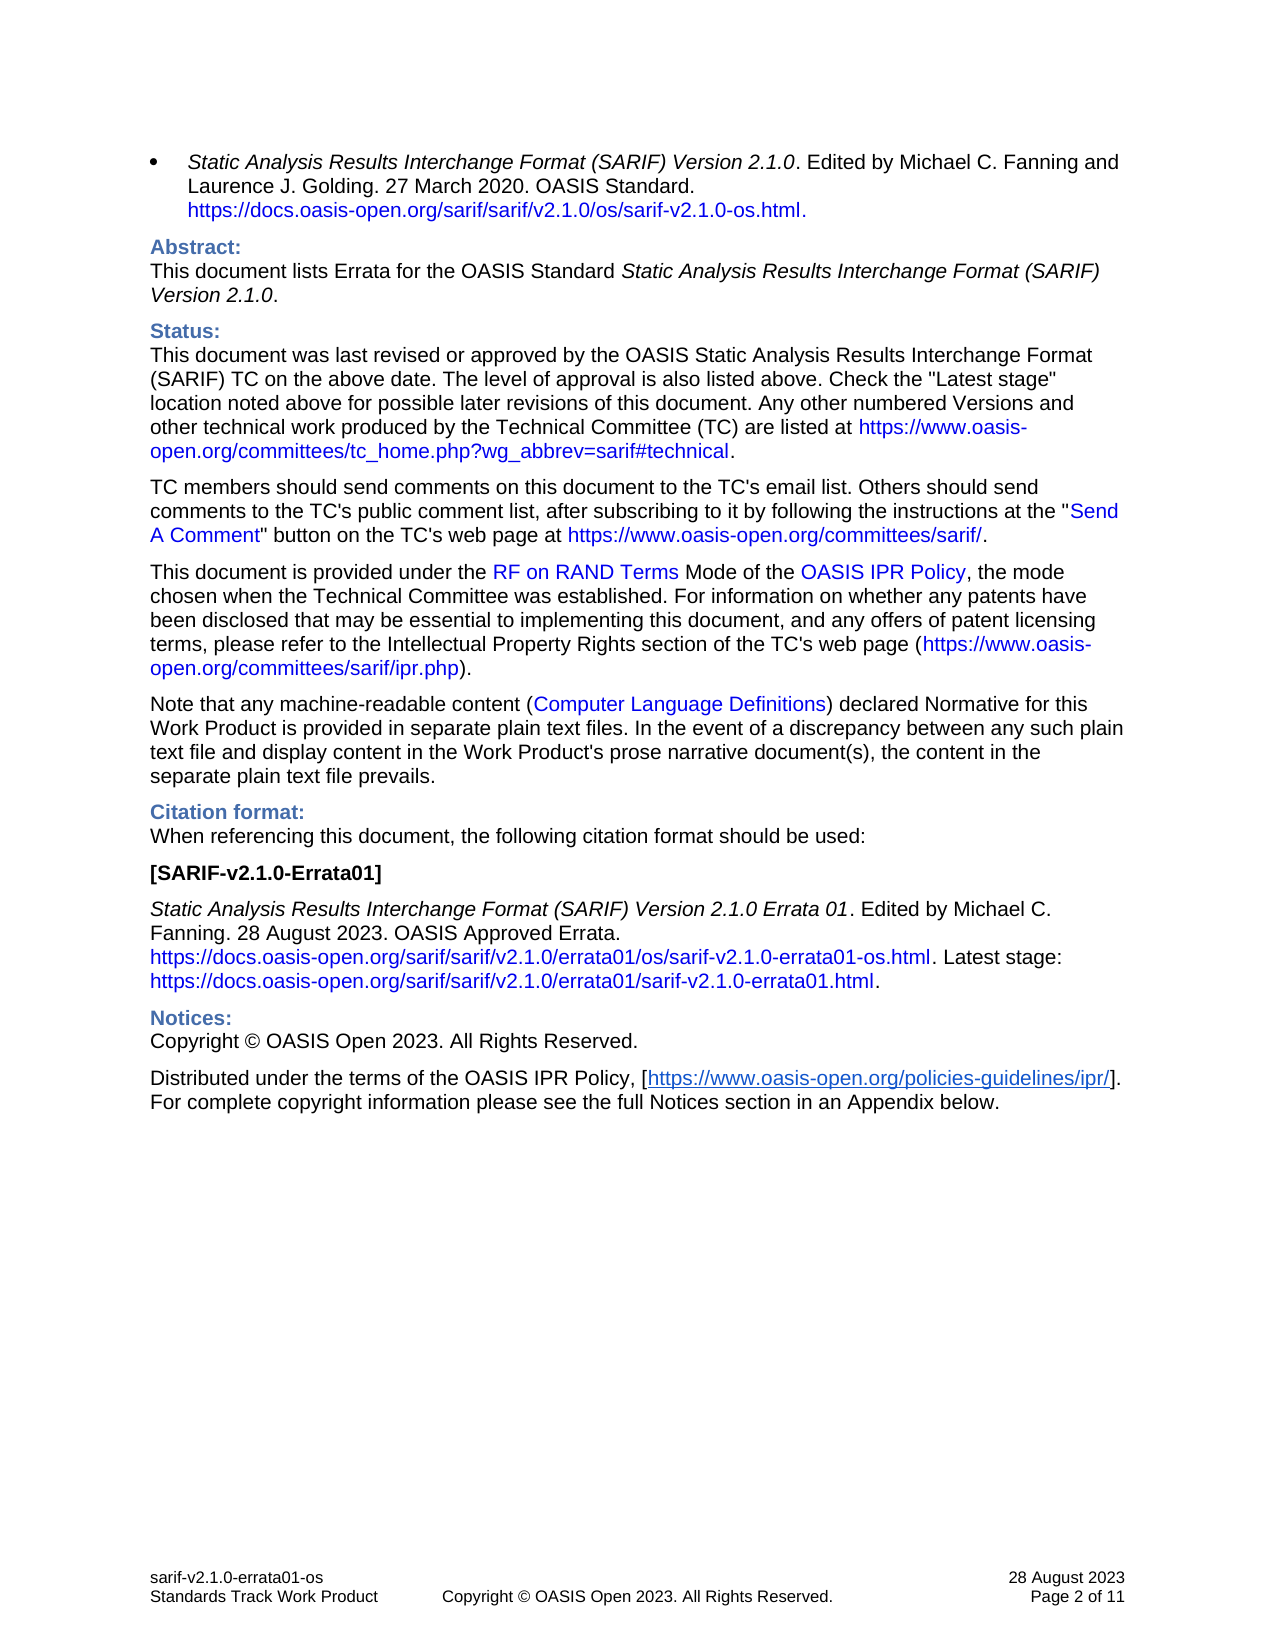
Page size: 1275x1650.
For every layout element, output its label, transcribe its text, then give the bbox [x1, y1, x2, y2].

text This document lists Errata for the OASIS Standard Static Analysis Results Interchange Format (SARIF) Version 2.1.0. [150, 258, 1125, 306]
title Status: [150, 319, 1125, 343]
text This document is provided under the RF on RAND Terms Mode of the OASIS IPR Policy, the mode chosen when the Technical Committee was established. For information on whether any patents have been disclosed that may be essential to implementing this document, and any offers of patent licensing terms, please refer to the Intellectual Property Rights section of the TC's web page (https://www.oasis-open.org/committees/sarif/ipr.php). [150, 559, 1125, 679]
text Copyright © OASIS Open 2023. All Rights Reserved. [150, 1029, 1125, 1053]
text When referencing this document, the following citation format should be used: [150, 824, 1125, 848]
title Abstract: [150, 234, 1125, 258]
text Static Analysis Results Interchange Format (SARIF) Version 2.1.0 Errata 01. Edited by Michael C. Fanning. 28 August 2023. OASIS Approved Errata. https://docs.oasis-open.org/sarif/sarif/v2.1.0/errata01/os/sarif-v2.1.0-errata01-os.html. Latest stage: https://docs.oasis-open.org/sarif/sarif/v2.1.0/errata01/sarif-v2.1.0-errata01.html. [150, 897, 1125, 993]
text Note that any machine-readable content (Computer Language Definitions) declared Normative for this Work Product is provided in separate plain text files. In the event of a discrepancy between any such plain text file and display content in the Work Product's prose narrative document(s), the content in the separate plain text file prevails. [150, 692, 1125, 788]
text This document was last revised or approved by the OASIS Static Analysis Results Interchange Format (SARIF) TC on the above date. The level of approval is also listed above. Check the "Latest stage" location noted above for possible later revisions of this document. Any other numbered Versions and other technical work produced by the Technical Committee (TC) are listed at https://www.oasis-open.org/committees/tc_home.php?wg_abbrev=sarif#technical. [150, 343, 1125, 463]
title Notices: [150, 1005, 1125, 1029]
text Distributed under the terms of the OASIS IPR Policy, [https://www.oasis-open.org/policies-guidelines/ipr/]. For complete copyright information please see the full Notices section in an Appendix below. [150, 1066, 1125, 1114]
text TC members should send comments on this document to the TC's email list. Others should send comments to the TC's public comment list, after subscribing to it by following the instructions at the "Send A Comment" button on the TC's web page at https://www.oasis-open.org/committees/sarif/. [150, 475, 1125, 547]
title Citation format: [150, 800, 1125, 824]
text Static Analysis Results Interchange Format (SARIF) Version 2.1.0. Edited by Michael C. Fanning and Laurence J. Golding. 27 March 2020. OASIS Standard. https://docs.oasis-open.org/sarif/sarif/v2.1.0/os/sarif-v2.1.0-os.html. [150, 150, 1125, 222]
text [SARIF-v2.1.0-Errata01] [150, 861, 1125, 884]
